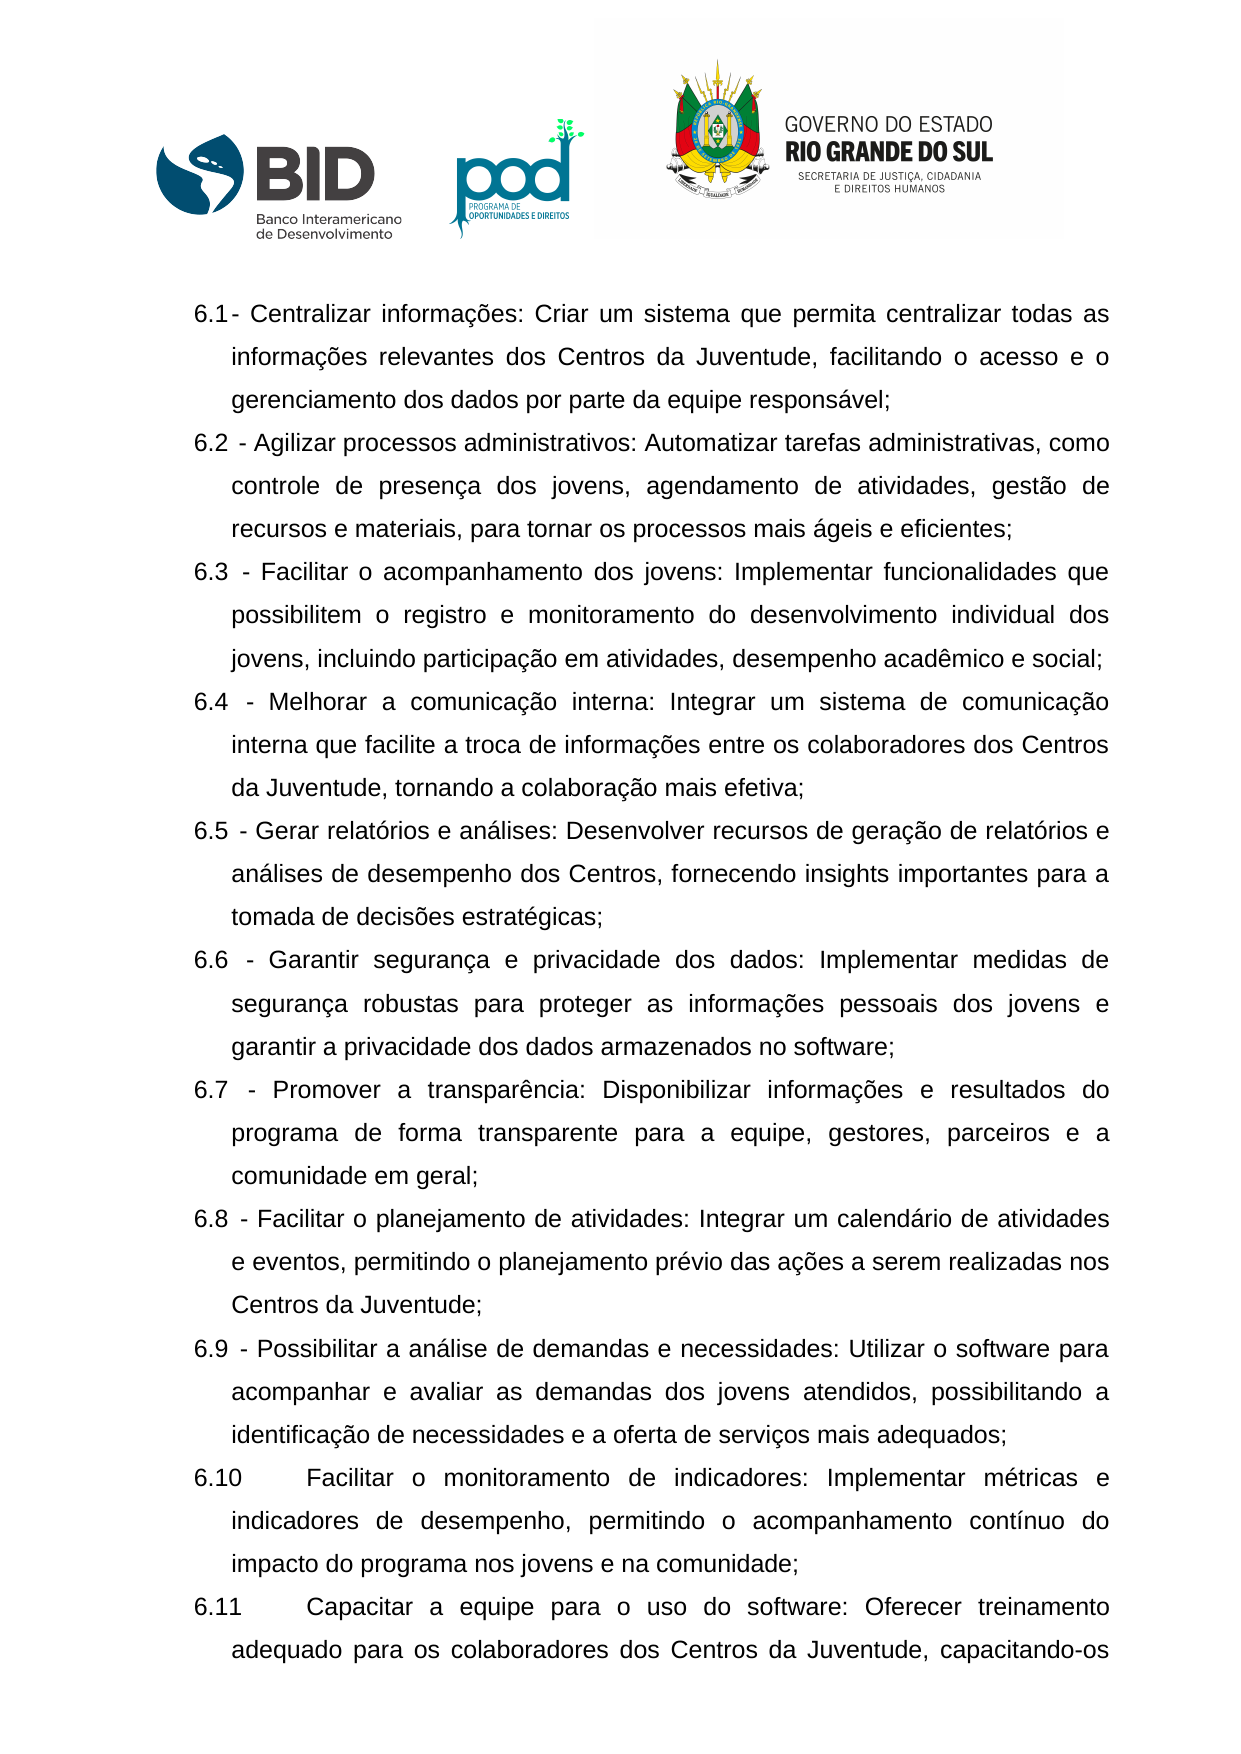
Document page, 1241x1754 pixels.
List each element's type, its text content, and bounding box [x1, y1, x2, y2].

list - Facilitar o planejamento de atividades: Integrar um calendário de atividades e eventos, permitindo o planejamento prévio das ações a serem realizadas nos Centros da Juventude; [194, 1204, 1111, 1319]
list - Centralizar informações: Criar um sistema que permita centralizar todas as informações relevantes dos Centros da Juventude, facilitando o acesso e o gerenciamento dos dados por parte da equipe responsável; [194, 299, 1111, 414]
list - Melhorar a comunicação interna: Integrar um sistema de comunicação interna que facilite a troca de informações entre os colaboradores dos Centros da Juventude, tornando a colaboração mais efetiva; [194, 687, 1111, 802]
list - Possibilitar a análise de demandas e necessidades: Utilizar o software para acompanhar e avaliar as demandas dos jovens atendidos, possibilitando a identificação de necessidades e a oferta de serviços mais adequados; [194, 1334, 1111, 1449]
list - Gerar relatórios e análises: Desenvolver recursos de geração de relatórios e análises de desempenho dos Centros, fornecendo insights importantes para a tomada de decisões estratégicas; [194, 816, 1111, 931]
list - Agilizar processos administrativos: Automatizar tarefas administrativas, como controle de presença dos jovens, agendamento de atividades, gestão de recursos e materiais, para tornar os processos mais ágeis e eficientes; [194, 428, 1111, 543]
list - Promover a transparência: Disponibilizar informações e resultados do programa de forma transparente para a equipe, gestores, parceiros e a comunidade em geral; [194, 1075, 1111, 1190]
picture [156, 134, 402, 239]
list - Garantir segurança e privacidade dos dados: Implementar medidas de segurança robustas para proteger as informações pessoais dos jovens e garantir a privacidade dos dados armazenados no software; [194, 946, 1111, 1061]
picture [594, 18, 1065, 239]
picture [198, 157, 208, 162]
picture [440, 119, 585, 239]
list - Facilitar o acompanhamento dos jovens: Implementar funcionalidades que possibilitem o registro e monitoramento do desenvolvimento individual dos jovens, incluindo participação em atividades, desempenho acadêmico e social; [194, 557, 1111, 672]
list Facilitar o monitoramento de indicadores: Implementar métricas e indicadores de desempenho, permitindo o acompanhamento contínuo do impacto do programa nos jovens e na comunidade; [194, 1463, 1111, 1578]
